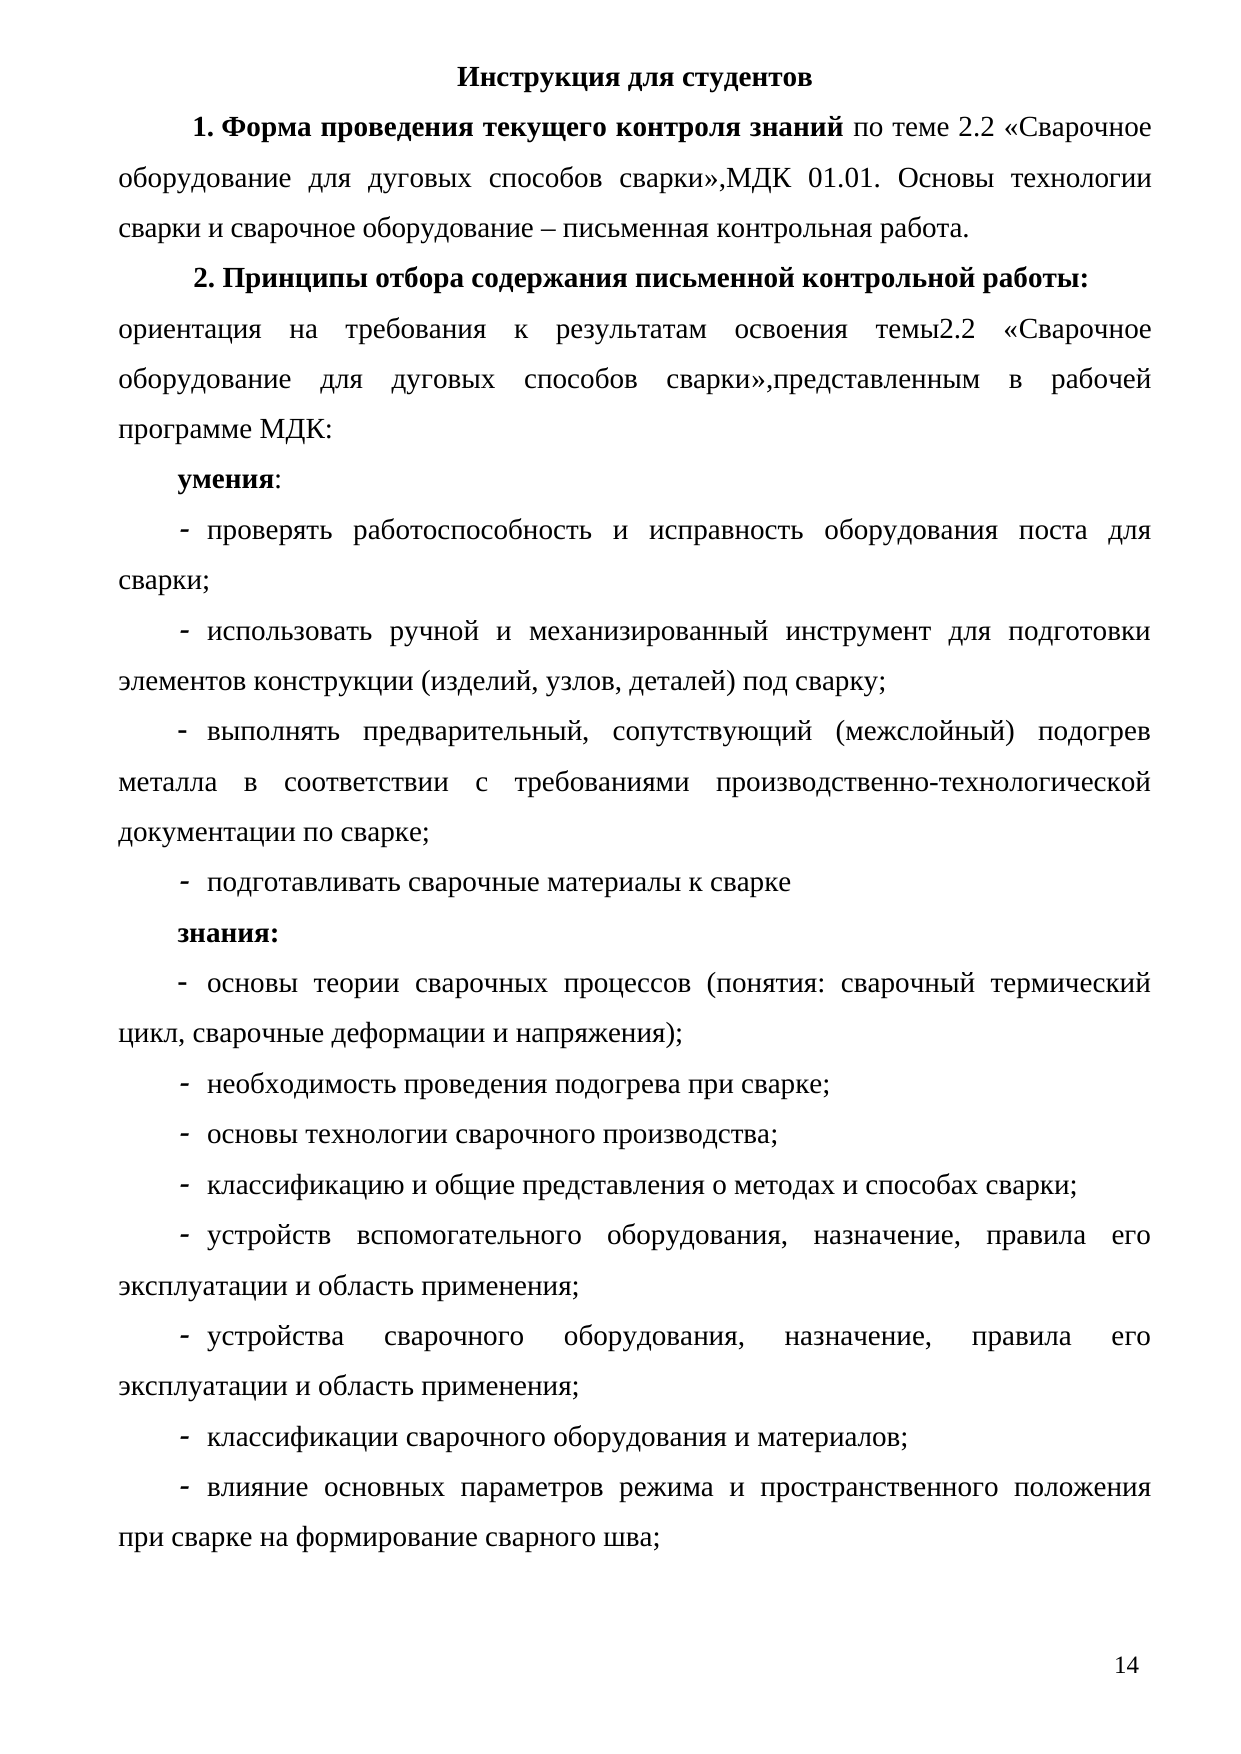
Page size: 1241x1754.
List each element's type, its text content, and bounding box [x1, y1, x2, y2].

text 2. Принципы отбора содержания письменной контрольной работы: [118, 260, 1152, 294]
list проверять работоспособность и исправность оборудования поста для сварки; [118, 512, 1152, 596]
list основы теории сварочных процессов (понятия: сварочный термический цикл, сварочные деформации и напряжения); [118, 965, 1152, 1049]
text умения: [118, 462, 1152, 495]
text 1. Форма проведения текущего контроля знаний по теме 2.2 «Сварочное оборудование для дуговых способов сварки»,МДК 01.01. Основы технологии сварки и сварочное оборудование – письменная контрольная работа. [118, 109, 1152, 244]
text Инструкция для студентов [118, 59, 1152, 93]
list подготавливать сварочные материалы к сварке [118, 864, 1152, 898]
text ориентация на требования к результатам освоения темы2.2 «Сварочное оборудование для дуговых способов сварки»,представленным в рабочей программе МДК: [118, 311, 1152, 445]
list использовать ручной и механизированный инструмент для подготовки элементов конструкции (изделий, узлов, деталей) под сварку; [118, 613, 1152, 697]
list влияние основных параметров режима и пространственного положения при сварке на формирование сварного шва; [118, 1469, 1152, 1553]
list необходимость проведения подогрева при сварке; [118, 1066, 1152, 1099]
list устройства сварочного оборудования, назначение, правила его эксплуатации и область применения; [118, 1318, 1152, 1402]
list выполнять предварительный, сопутствующий (межслойный) подогрев металла в соответствии с требованиями производственно-технологической документации по сварке; [118, 713, 1152, 848]
list устройств вспомогательного оборудования, назначение, правила его эксплуатации и область применения; [118, 1217, 1152, 1301]
list основы технологии сварочного производства; [118, 1116, 1152, 1150]
list классификации сварочного оборудования и материалов; [118, 1419, 1152, 1452]
text знания: [118, 915, 1152, 948]
list классификацию и общие представления о методах и способах сварки; [118, 1167, 1152, 1200]
